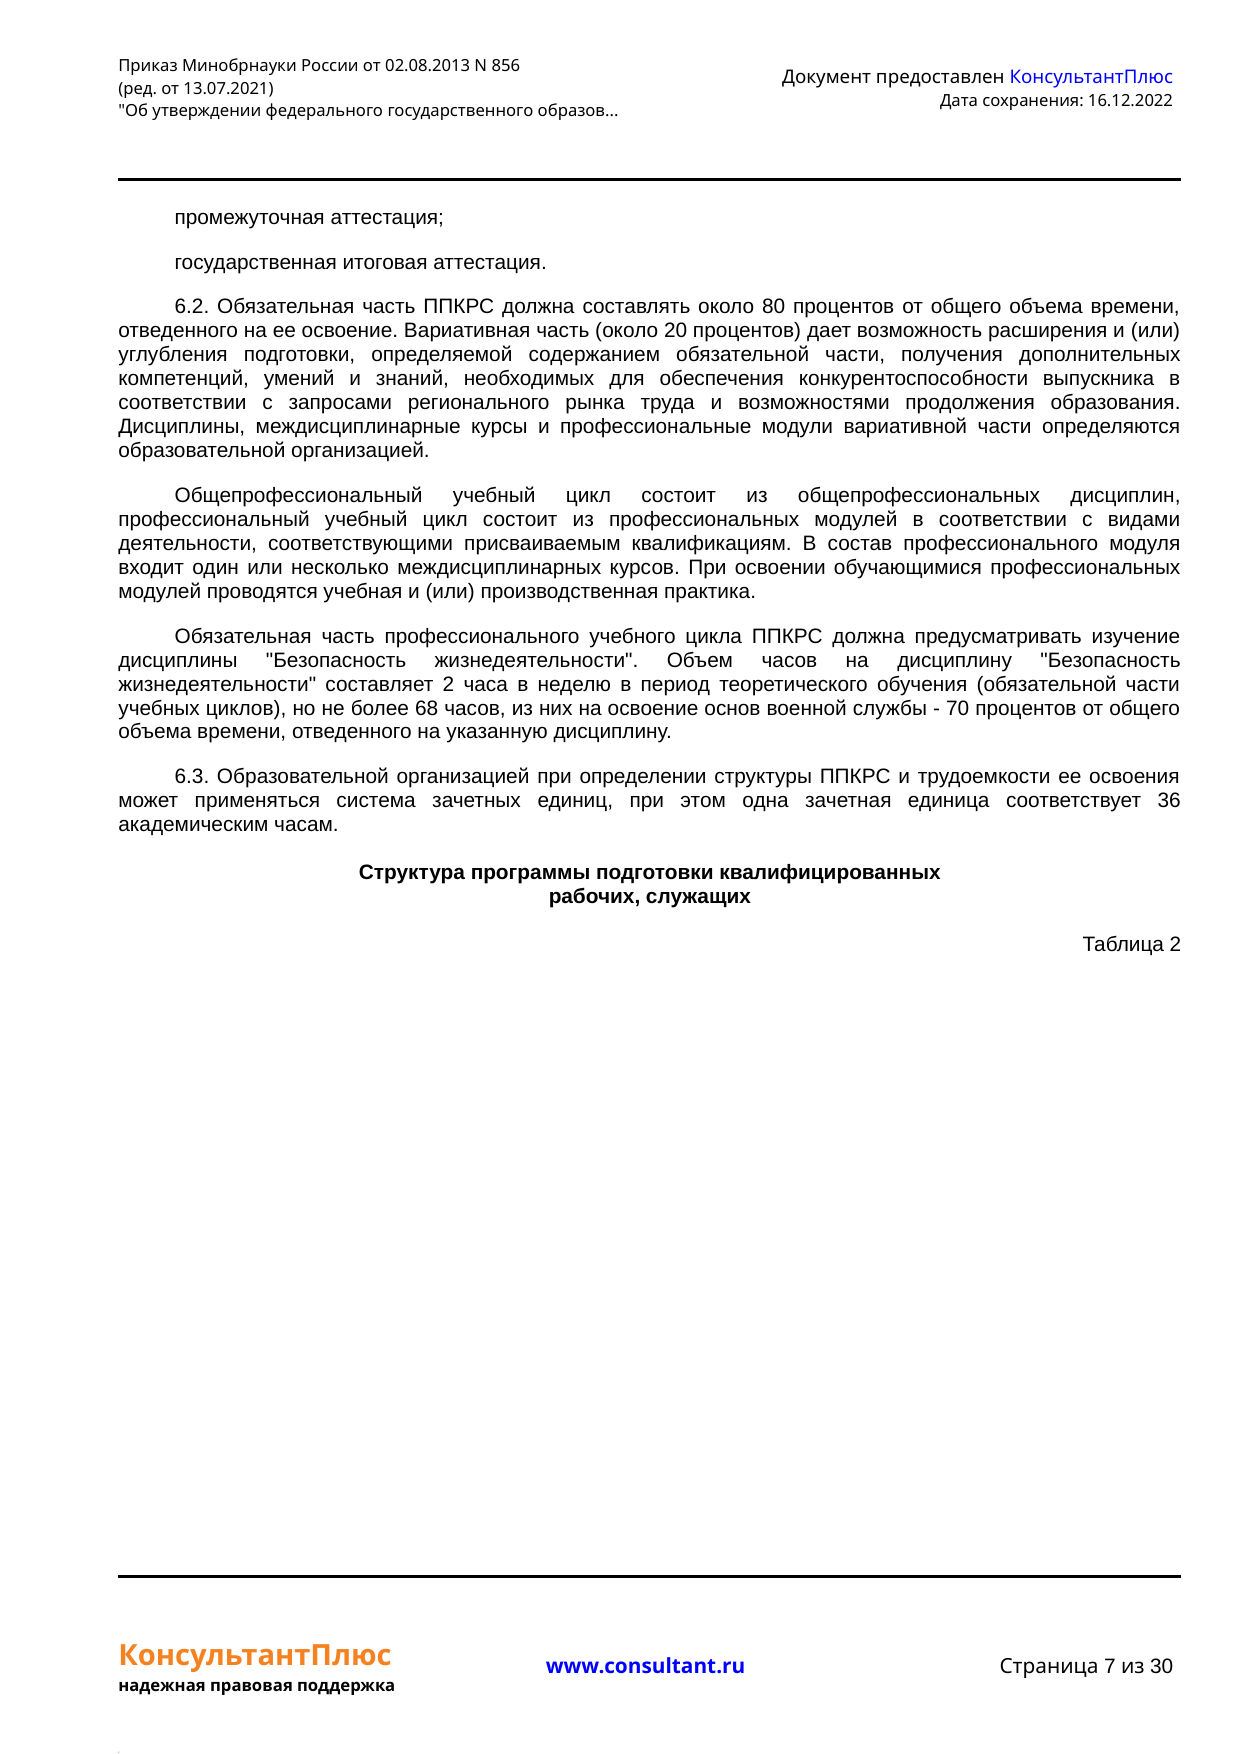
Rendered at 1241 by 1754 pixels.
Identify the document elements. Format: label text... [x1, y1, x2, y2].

text промежуточная аттестация; [118, 205, 1181, 229]
text Общепрофессиональный учебный цикл состоит из общепрофессиональных дисциплин, профессиональный учебный цикл состоит из профессиональных модулей в соответствии с видами деятельности, соответствующими присваиваемым квалификациям. В состав профессионального модуля входит один или несколько междисциплинарных курсов. При освоении обучающимися профессиональных модулей проводятся учебная и (или) производственная практика. [118, 483, 1181, 603]
title Структура программы подготовки квалифицированных [118, 860, 1181, 884]
text 6.2. Обязательная часть ППКРС должна составлять около 80 процентов от общего объема времени, отведенного на ее освоение. Вариативная часть (около 20 процентов) дает возможность расширения и (или) углубления подготовки, определяемой содержанием обязательной части, получения дополнительных компетенций, умений и знаний, необходимых для обеспечения конкурентоспособности выпускника в соответствии с запросами регионального рынка труда и возможностями продолжения образования. Дисциплины, междисциплинарные курсы и профессиональные модули вариативной части определяются образовательной организацией. [118, 294, 1181, 462]
text 6.3. Образовательной организацией при определении структуры ППКРС и трудоемкости ее освоения может применяться система зачетных единиц, при этом одна зачетная единица соответствует 36 академическим часам. [118, 764, 1181, 836]
text государственная итоговая аттестация. [118, 249, 1181, 273]
title рабочих, служащих [118, 884, 1181, 908]
text Обязательная часть профессионального учебного цикла ППКРС должна предусматривать изучение дисциплины "Безопасность жизнедеятельности". Объем часов на дисциплину "Безопасность жизнедеятельности" составляет 2 часа в неделю в период теоретического обучения (обязательной части учебных циклов), но не более 68 часов, из них на освоение основ военной службы - 70 процентов от общего объема времени, отведенного на указанную дисциплину. [118, 623, 1181, 743]
text Таблица 2 [118, 932, 1181, 956]
